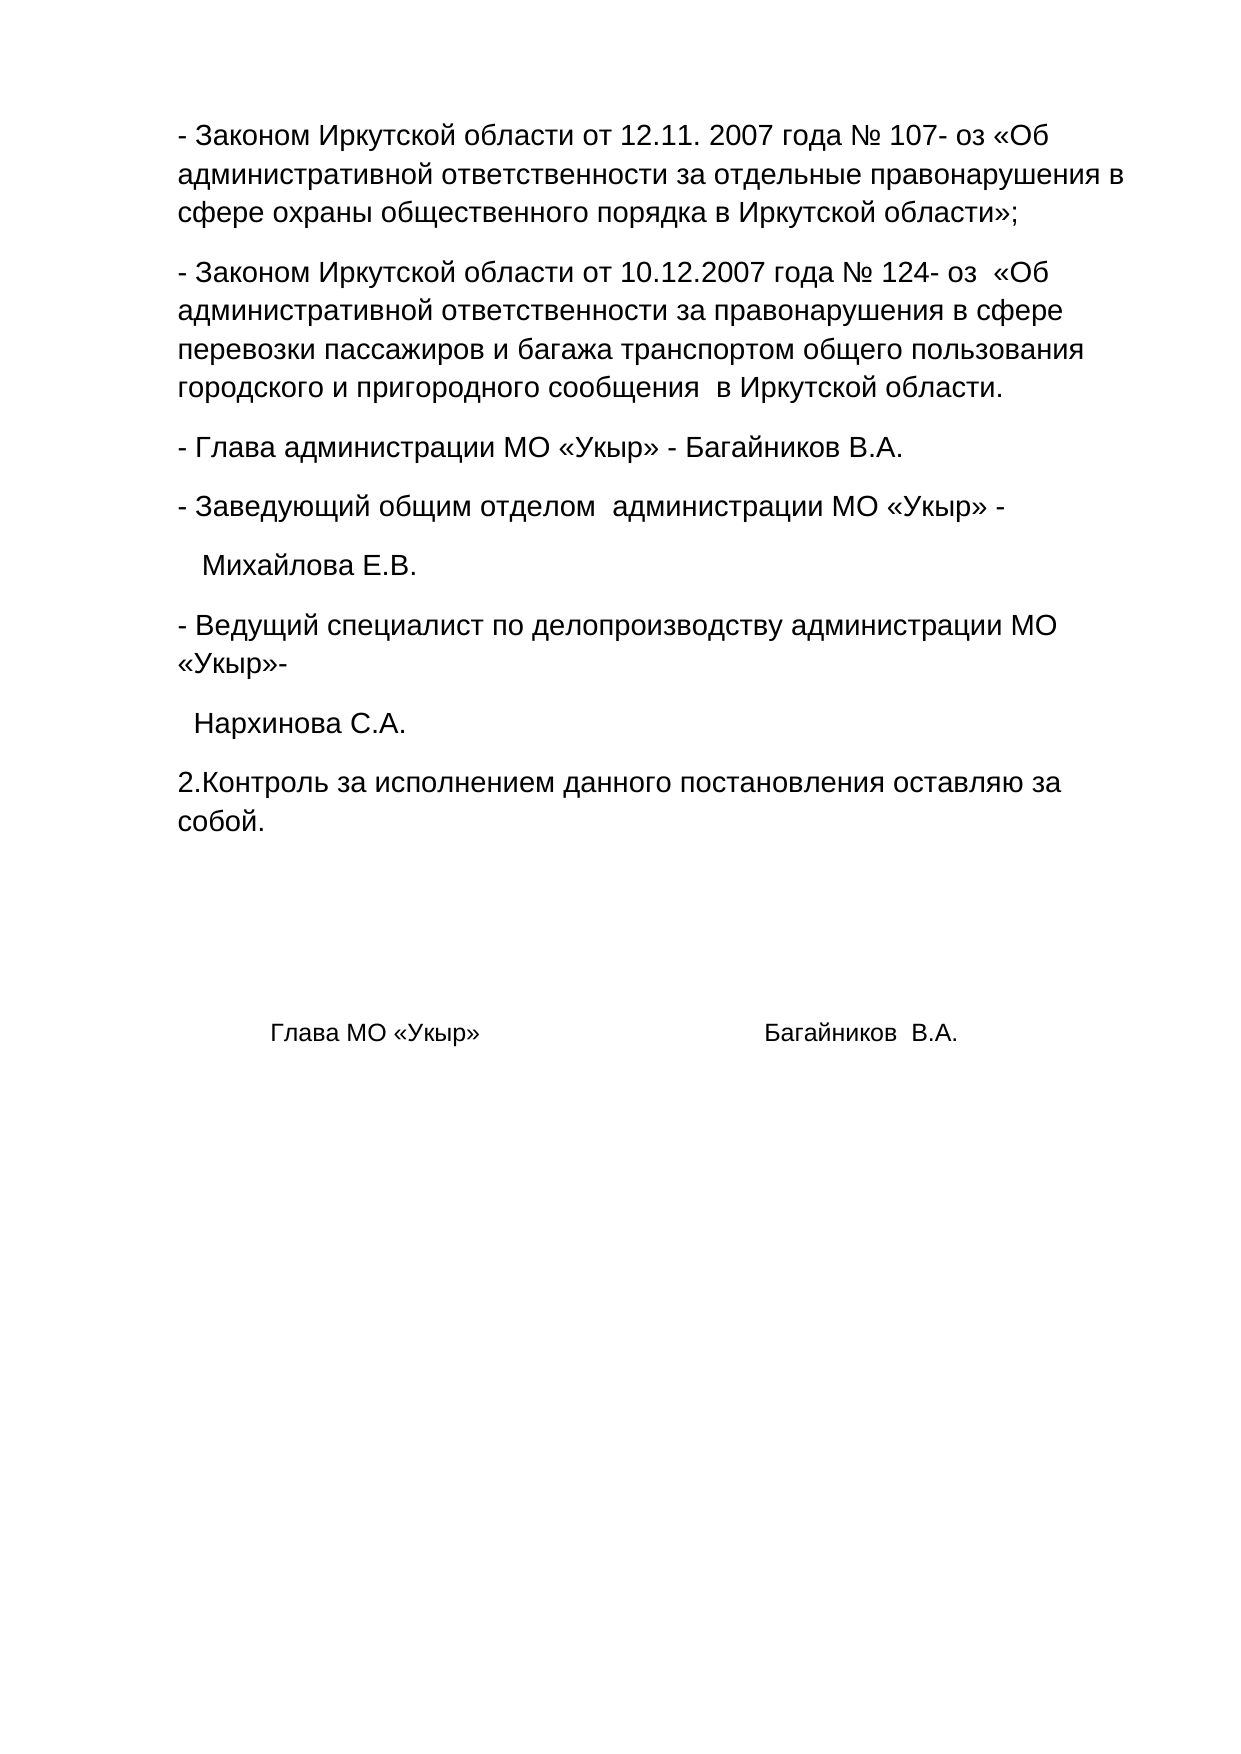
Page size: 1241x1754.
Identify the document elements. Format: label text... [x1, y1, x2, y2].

text 2.Контроль за исполнением данного постановления оставляю за собой. [177, 765, 1152, 837]
text - Законом Иркутской области от 10.12.2007 года № 124- оз «Об административной ответственности за правонарушения в сфере перевозки пассажиров и багажа транспортом общего пользования городского и пригородного сообщения в Иркутской области. [177, 254, 1152, 404]
text Михайлова Е.В. [177, 548, 1152, 582]
text Глава МО «Укыр» Багайников В.А. [215, 1018, 1152, 1047]
text Нархинова С.А. [177, 706, 1152, 739]
text - Глава администрации МО «Укыр» - Багайников В.А. [177, 429, 1152, 463]
text - Законом Иркутской области от 12.11. 2007 года № 107- оз «Об административной ответственности за отдельные правонарушения в сфере охраны общественного порядка в Иркутской области»; [177, 118, 1152, 229]
text - Ведущий специалист по делопроизводству администрации МО «Укыр»- [177, 608, 1152, 680]
text - Заведующий общим отделом администрации МО «Укыр» - [177, 489, 1152, 522]
